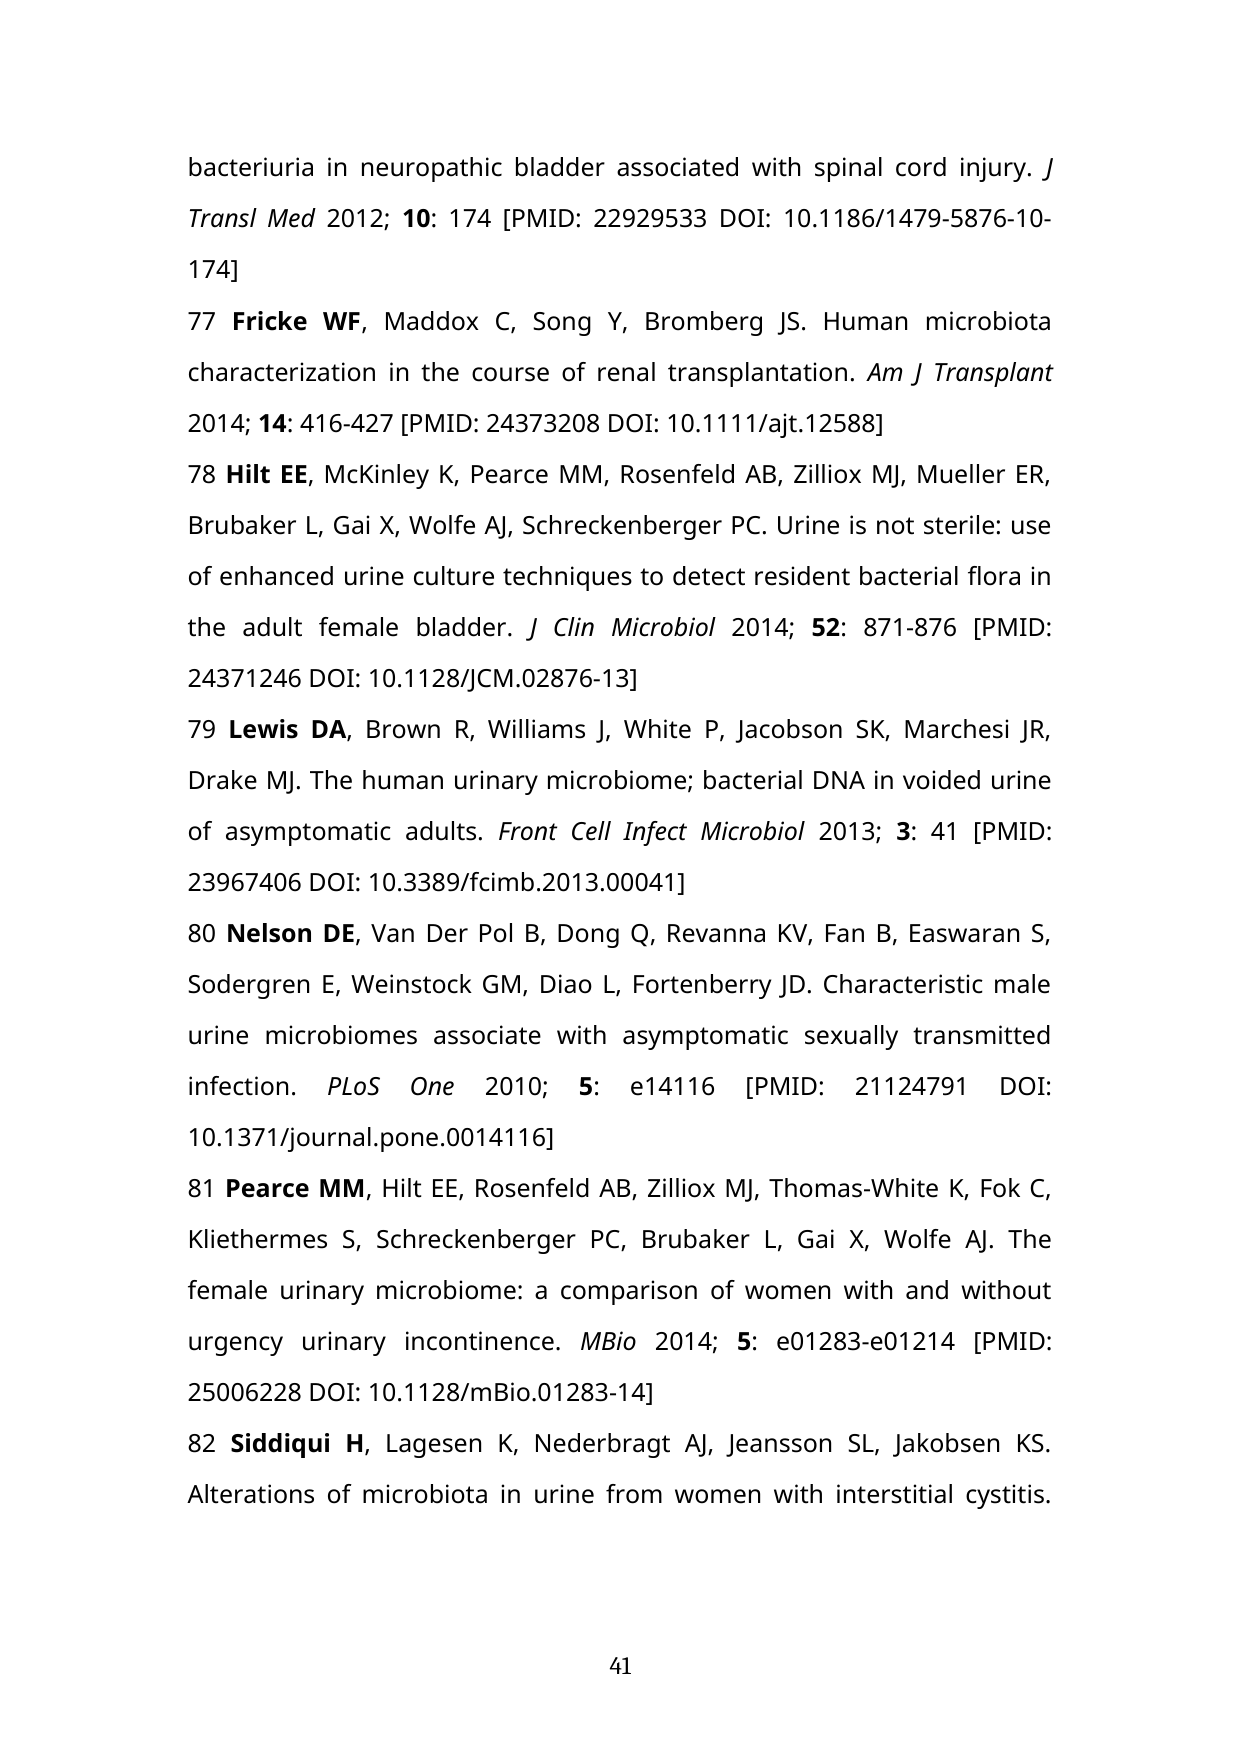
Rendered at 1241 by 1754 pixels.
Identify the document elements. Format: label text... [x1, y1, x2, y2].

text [187, 1426, 1053, 1511]
text 80 Nelson DE, Van Der Pol B, Dong Q, Revanna KV, Fan B, Easwaran S, Sodergren E, Weinstock GM, Diao L, Fortenberry JD. Characteristic male urine microbiomes associate with asymptomatic sexually transmitted infection. PLoS One 2010; 5: e14116 [PMID: 21124791 DOI: 10.1371/journal.pone.0014116] [187, 916, 1053, 1154]
text 79 Lewis DA, Brown R, Williams J, White P, Jacobson SK, Marchesi JR, Drake MJ. The human urinary microbiome; bacterial DNA in voided urine of asymptomatic adults. Front Cell Infect Microbiol 2013; 3: 41 [PMID: 23967406 DOI: 10.3389/fcimb.2013.00041] [187, 711, 1053, 899]
text 78 Hilt EE, McKinley K, Pearce MM, Rosenfeld AB, Zilliox MJ, Mueller ER, Brubaker L, Gai X, Wolfe AJ, Schreckenberger PC. Urine is not sterile: use of enhanced urine culture techniques to detect resident bacterial flora in the adult female bladder. J Clin Microbiol 2014; 52: 871-876 [PMID: 24371246 DOI: 10.1128/JCM.02876-13] [187, 456, 1053, 694]
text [187, 150, 1053, 286]
text 77 Fricke WF, Maddox C, Song Y, Bromberg JS. Human microbiota characterization in the course of renal transplantation. Am J Transplant 2014; 14: 416-427 [PMID: 24373208 DOI: 10.1111/ajt.12588] [187, 303, 1053, 439]
text 81 Pearce MM, Hilt EE, Rosenfeld AB, Zilliox MJ, Thomas-White K, Fok C, Kliethermes S, Schreckenberger PC, Brubaker L, Gai X, Wolfe AJ. The female urinary microbiome: a comparison of women with and without urgency urinary incontinence. MBio 2014; 5: e01283-e01214 [PMID: 25006228 DOI: 10.1128/mBio.01283-14] [187, 1171, 1053, 1409]
